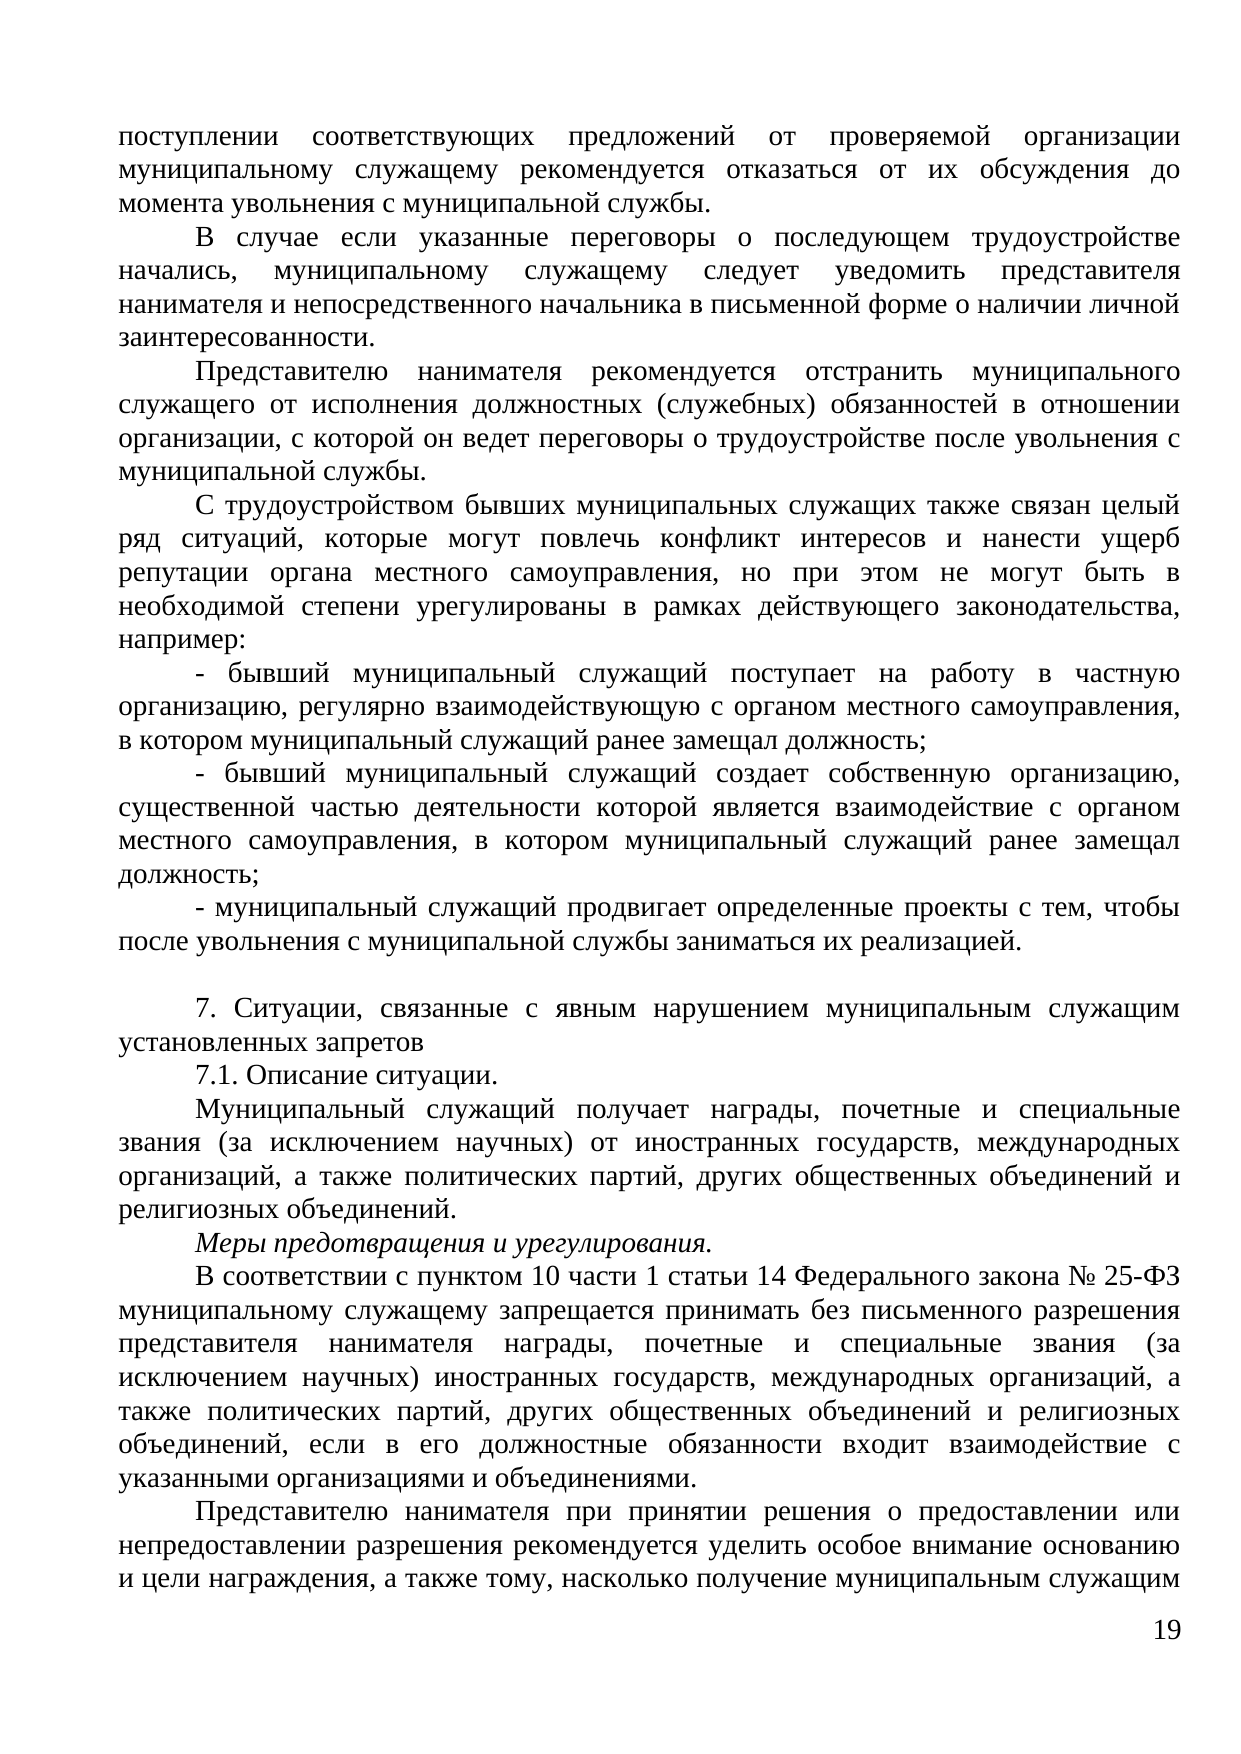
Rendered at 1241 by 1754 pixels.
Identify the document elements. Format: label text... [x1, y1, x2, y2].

text - бывший муниципальный служащий поступает на работу в частную организацию, регулярно взаимодействующую с органом местного самоуправления, в котором муниципальный служащий ранее замещал должность; [118, 655, 1181, 755]
text Меры предотвращения и урегулирования. [118, 1225, 1181, 1258]
text В соответствии с пунктом 10 части 1 статьи 14 Федерального закона № 25-ФЗ муниципальному служащему запрещается принимать без письменного разрешения представителя нанимателя награды, почетные и специальные звания (за исключением научных) иностранных государств, международных организаций, а также политических партий, других общественных объединений и религиозных объединений, если в его должностные обязанности входит взаимодействие с указанными организациями и объединениями. [118, 1258, 1181, 1493]
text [118, 1493, 1181, 1594]
text С трудоустройством бывших муниципальных служащих также связан целый ряд ситуаций, которые могут повлечь конфликт интересов и нанести ущерб репутации органа местного самоуправления, но при этом не могут быть в необходимой степени урегулированы в рамках действующего законодательства, например: [118, 487, 1181, 655]
text 7. Ситуации, связанные с явным нарушением муниципальным служащим установленных запретов [118, 990, 1181, 1057]
text В случае если указанные переговоры о последующем трудоустройстве начались, муниципальному служащему следует уведомить представителя нанимателя и непосредственного начальника в письменной форме о наличии личной заинтересованности. [118, 219, 1181, 353]
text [118, 118, 1181, 219]
text 7.1. Описание ситуации. [118, 1057, 1181, 1091]
text Представителю нанимателя рекомендуется отстранить муниципального служащего от исполнения должностных (служебных) обязанностей в отношении организации, с которой он ведет переговоры о трудоустройстве после увольнения с муниципальной службы. [118, 353, 1181, 487]
text Муниципальный служащий получает награды, почетные и специальные звания (за исключением научных) от иностранных государств, международных организаций, а также политических партий, других общественных объединений и религиозных объединений. [118, 1091, 1181, 1225]
text - муниципальный служащий продвигает определенные проекты с тем, чтобы после увольнения с муниципальной службы заниматься их реализацией. [118, 889, 1181, 957]
text - бывший муниципальный служащий создает собственную организацию, существенной частью деятельности которой является взаимодействие с органом местного самоуправления, в котором муниципальный служащий ранее замещал должность; [118, 755, 1181, 889]
